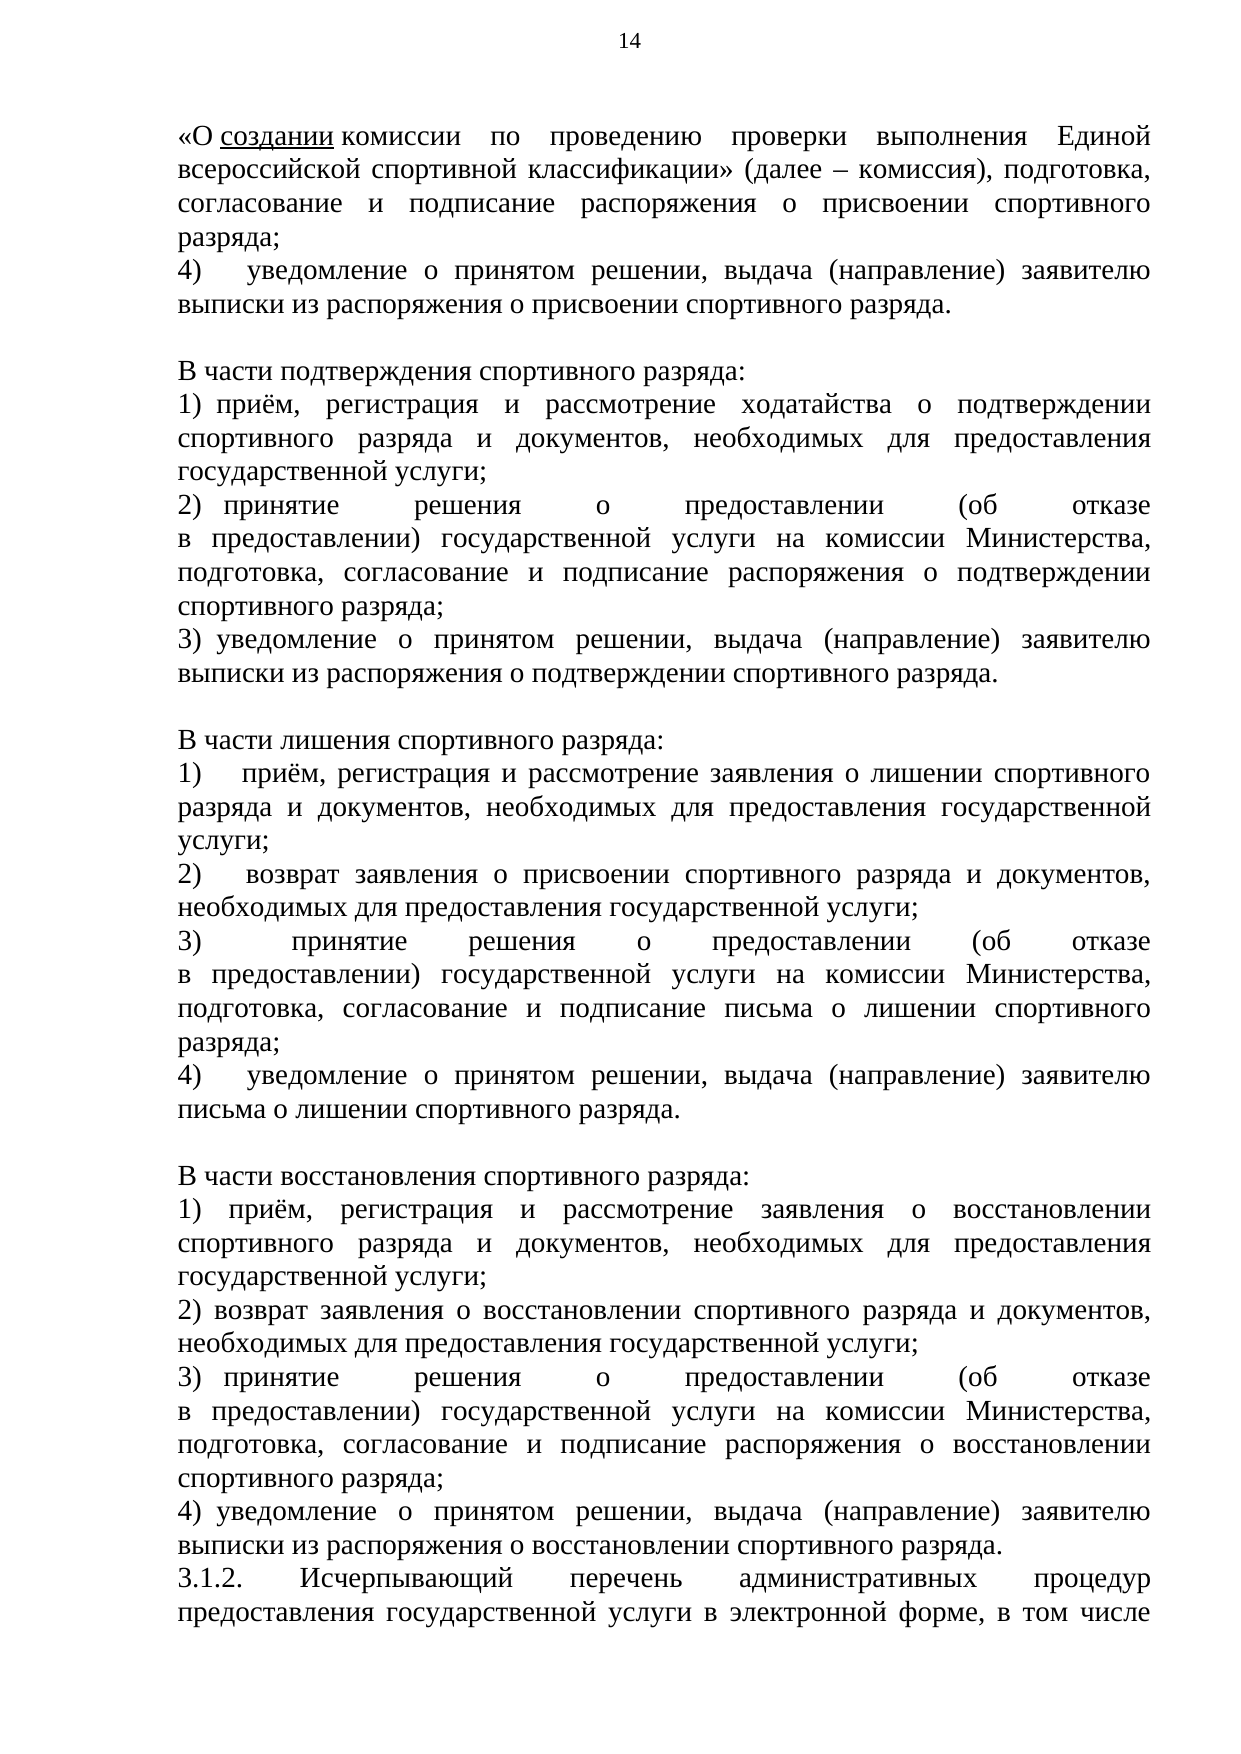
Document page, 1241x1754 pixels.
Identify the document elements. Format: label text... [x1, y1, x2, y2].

text 2) принятие решения о предоставлении (об отказе в предоставлении) государственной услуги на комиссии Министерства, подготовка, согласование и подписание распоряжения о подтверждении спортивного разряда; [177, 487, 1152, 621]
text 3) уведомление о принятом решении, выдача (направление) заявителю выписки из распоряжения о подтверждении спортивного разряда. [177, 621, 1152, 688]
text 3) принятие решения о предоставлении (об отказе в предоставлении) государственной услуги на комиссии Министерства, подготовка, согласование и подписание письма о лишении спортивного разряда; [177, 923, 1152, 1057]
text В части подтверждения спортивного разряда: [177, 353, 1152, 386]
text 4) уведомление о принятом решении, выдача (направление) заявителю выписки из распоряжения о восстановлении спортивного разряда. [177, 1493, 1152, 1560]
text 1) приём, регистрация и рассмотрение ходатайства о подтверждении спортивного разряда и документов, необходимых для предоставления государственной услуги; [177, 386, 1152, 487]
text 2) возврат заявления о восстановлении спортивного разряда и документов, необходимых для предоставления государственной услуги; [177, 1292, 1152, 1359]
text В части лишения спортивного разряда: [177, 722, 1152, 755]
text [177, 118, 1152, 252]
text 1) приём, регистрация и рассмотрение заявления о лишении спортивного разряда и документов, необходимых для предоставления государственной услуги; [177, 755, 1152, 856]
text 4) уведомление о принятом решении, выдача (направление) заявителю выписки из распоряжения о присвоении спортивного разряда. [177, 252, 1152, 319]
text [177, 1560, 1152, 1627]
text 1) приём, регистрация и рассмотрение заявления о восстановлении спортивного разряда и документов, необходимых для предоставления государственной услуги; [177, 1191, 1152, 1292]
text В части восстановления спортивного разряда: [177, 1158, 1152, 1191]
text 4) уведомление о принятом решении, выдача (направление) заявителю письма о лишении спортивного разряда. [177, 1057, 1152, 1124]
text 3) принятие решения о предоставлении (об отказе в предоставлении) государственной услуги на комиссии Министерства, подготовка, согласование и подписание распоряжения о восстановлении спортивного разряда; [177, 1359, 1152, 1493]
text 2) возврат заявления о присвоении спортивного разряда и документов, необходимых для предоставления государственной услуги; [177, 856, 1152, 923]
